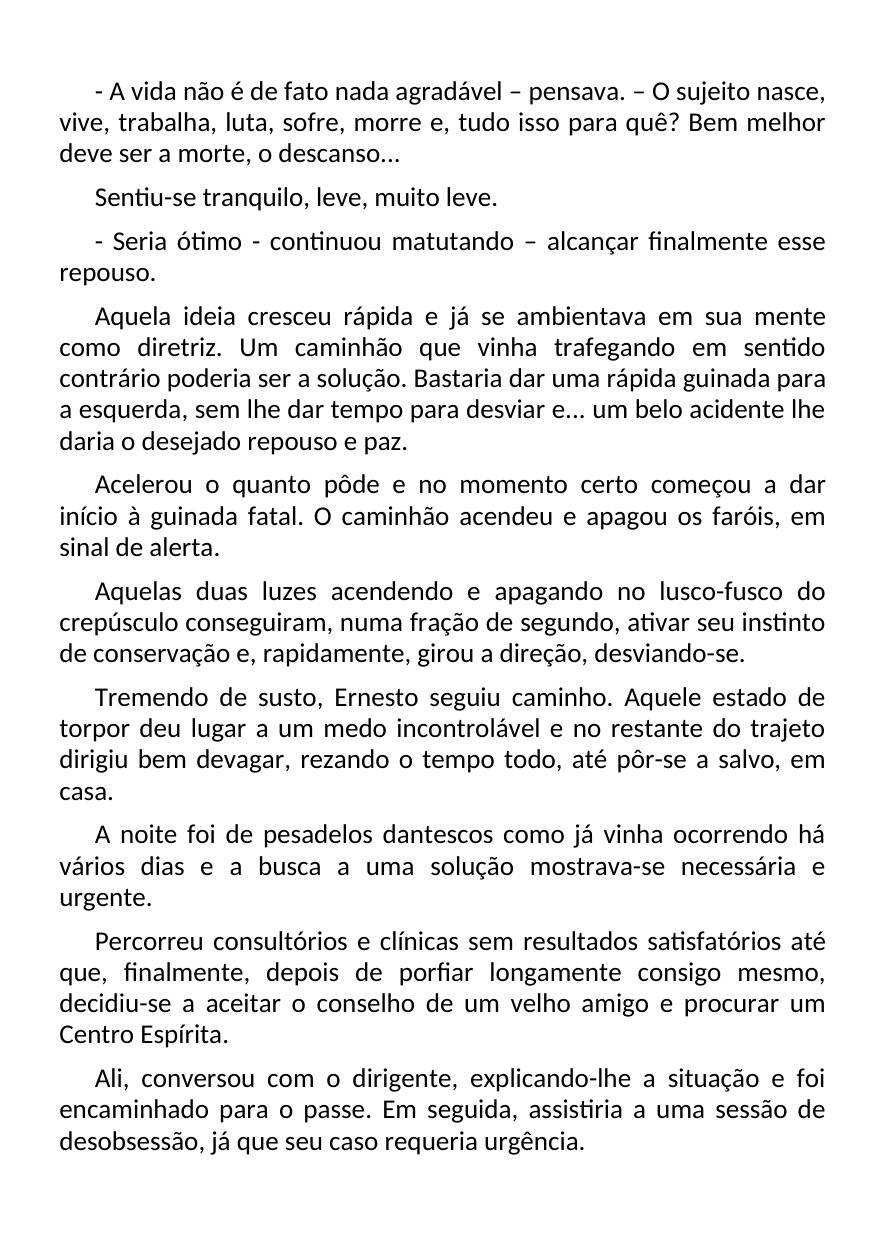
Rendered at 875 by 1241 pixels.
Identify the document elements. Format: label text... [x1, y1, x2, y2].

text Acelerou o quanto pôde e no momento certo começou a dar início à guinada fatal. O caminhão acendeu e apagou os faróis, em sinal de alerta. [59, 469, 827, 562]
text A noite foi de pesadelos dantescos como já vinha ocorrendo há vários dias e a busca a uma solução mostrava-se necessária e urgente. [59, 819, 827, 912]
text - Seria ótimo - continuou matutando – alcançar finalmente esse repouso. [59, 225, 827, 287]
text - A vida não é de fato nada agradável – pensava. – O sujeito nasce, vive, trabalha, luta, sofre, morre e, tudo isso para quê? Bem melhor deve ser a morte, o descanso... [59, 75, 827, 169]
text Ali, conversou com o dirigente, explicando-lhe a situação e foi encaminhado para o passe. Em seguida, assistiria a uma sessão de desobsessão, já que seu caso requeria urgência. [59, 1062, 827, 1156]
text Aquela ideia cresceu rápida e já se ambientava em sua mente como diretriz. Um caminhão que vinha trafegando em sentido contrário poderia ser a solução. Bastaria dar uma rápida guinada para a esquerda, sem lhe dar tempo para desviar e... um belo acidente lhe daria o desejado repouso e paz. [59, 300, 827, 456]
text Sentiu-se tranquilo, leve, muito leve. [59, 181, 827, 212]
text Tremendo de susto, Ernesto seguiu caminho. Aquele estado de torpor deu lugar a um medo incontrolável e no restante do trajeto dirigiu bem devagar, rezando o tempo todo, até pôr-se a salvo, em casa. [59, 681, 827, 806]
text Aquelas duas luzes acendendo e apagando no lusco-fusco do crepúsculo conseguiram, numa fração de segundo, ativar seu instinto de conservação e, rapidamente, girou a direção, desviando-se. [59, 575, 827, 669]
text Percorreu consultórios e clínicas sem resultados satisfatórios até que, finalmente, depois de porfiar longamente consigo mesmo, decidiu-se a aceitar o conselho de um velho amigo e procurar um Centro Espírita. [59, 925, 827, 1050]
